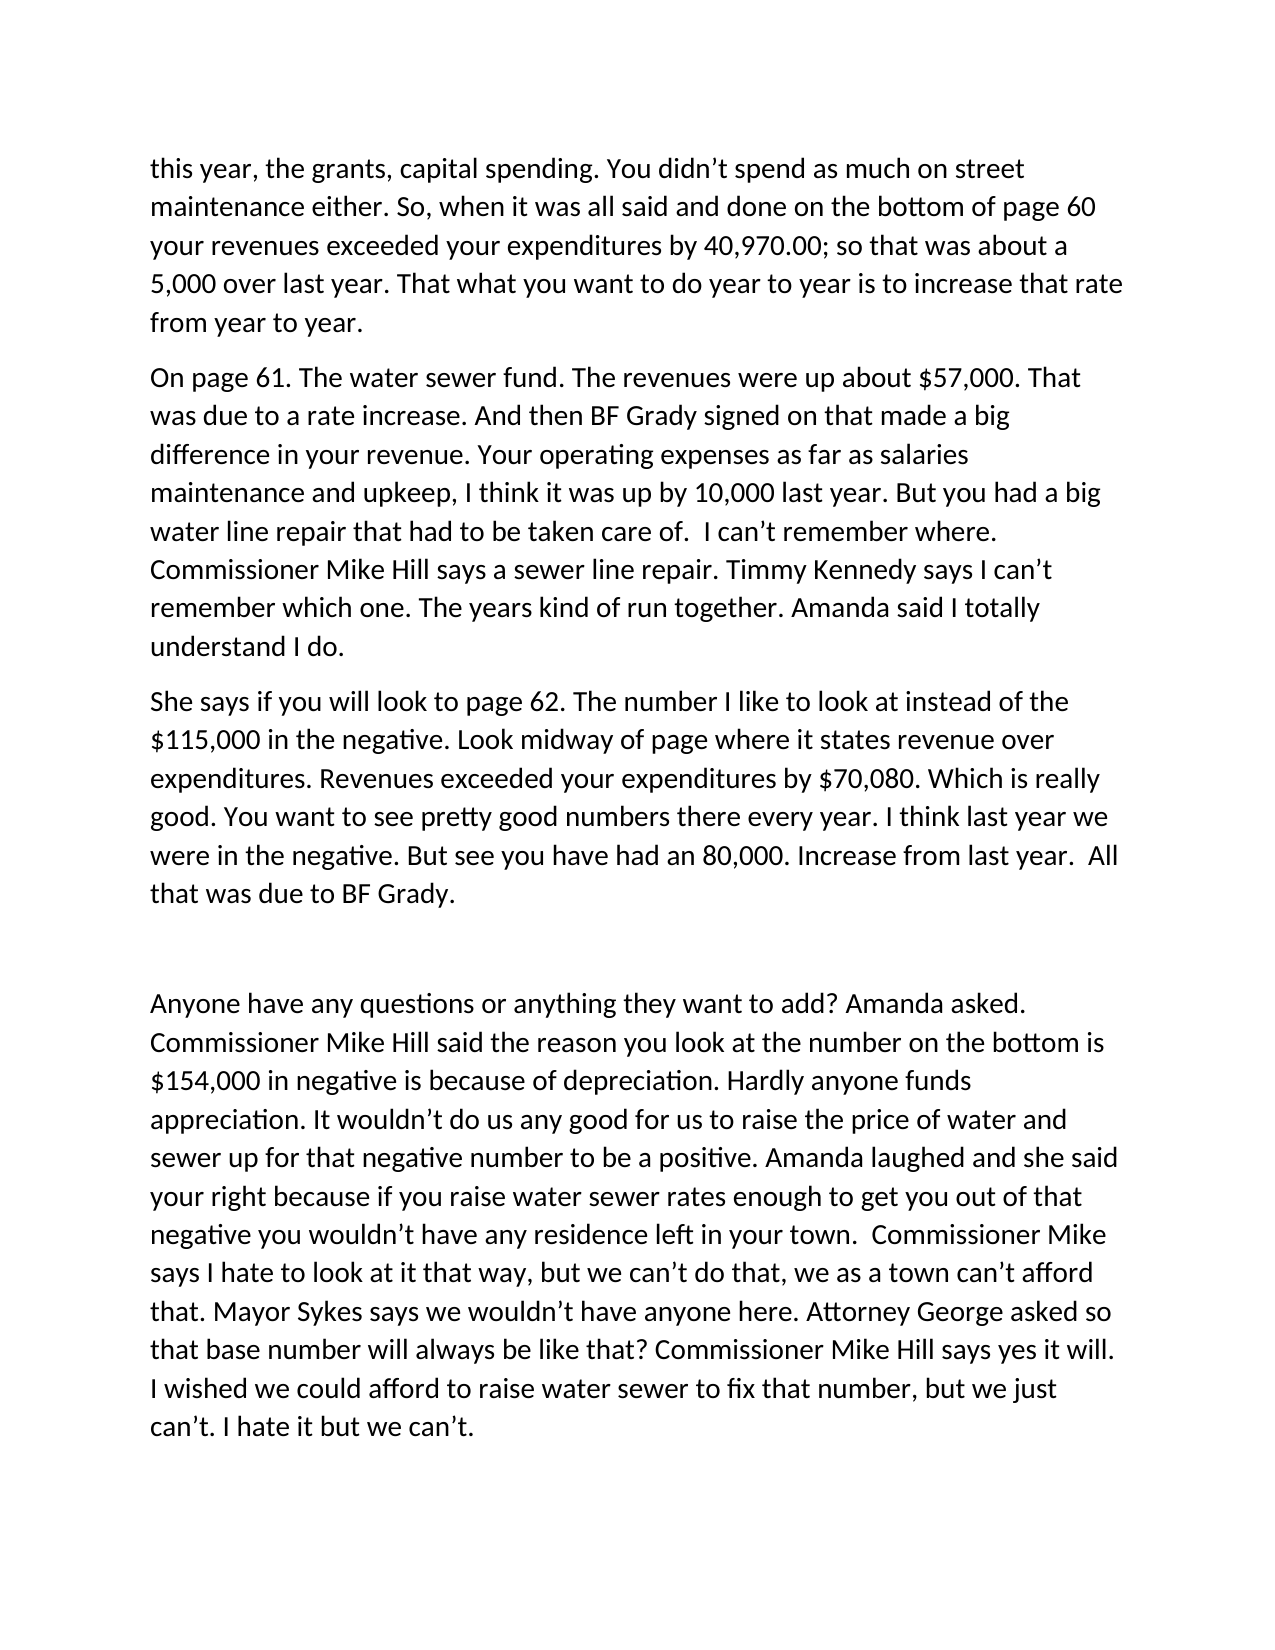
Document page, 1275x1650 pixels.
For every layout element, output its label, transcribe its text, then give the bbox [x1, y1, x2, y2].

text Anyone have any questions or anything they want to add? Amanda asked. Commissioner Mike Hill said the reason you look at the number on the bottom is $154,000 in negative is because of depreciation. Hardly anyone funds appreciation. It wouldn’t do us any good for us to raise the price of water and sewer up for that negative number to be a positive. Amanda laughed and she said your right because if you raise water sewer rates enough to get you out of that negative you wouldn’t have any residence left in your town. Commissioner Mike says I hate to look at it that way, but we can’t do that, we as a town can’t afford that. Mayor Sykes says we wouldn’t have anyone here. Attorney George asked so that base number will always be like that? Commissioner Mike Hill says yes it will. I wished we could afford to raise water sewer to fix that number, but we just can’t. I hate it but we can’t. [150, 985, 1125, 1444]
text She says if you will look to page 62. The number I like to look at instead of the $115,000 in the negative. Look midway of page where it states revenue over expenditures. Revenues exceeded your expenditures by $70,080. Which is really good. You want to see pretty good numbers there every year. I think last year we were in the negative. But see you have had an 80,000. Increase from last year. All that was due to BF Grady. [150, 683, 1125, 911]
text On page 61. The water sewer fund. The revenues were up about $57,000. That was due to a rate increase. And then BF Grady signed on that made a big difference in your revenue. Your operating expenses as far as salaries maintenance and upkeep, I think it was up by 10,000 last year. But you had a big water line repair that had to be taken care of. I can’t remember where. Commissioner Mike Hill says a sewer line repair. Timmy Kennedy says I can’t remember which one. The years kind of run together. Amanda said I totally understand I do. [150, 359, 1125, 663]
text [150, 150, 1125, 339]
